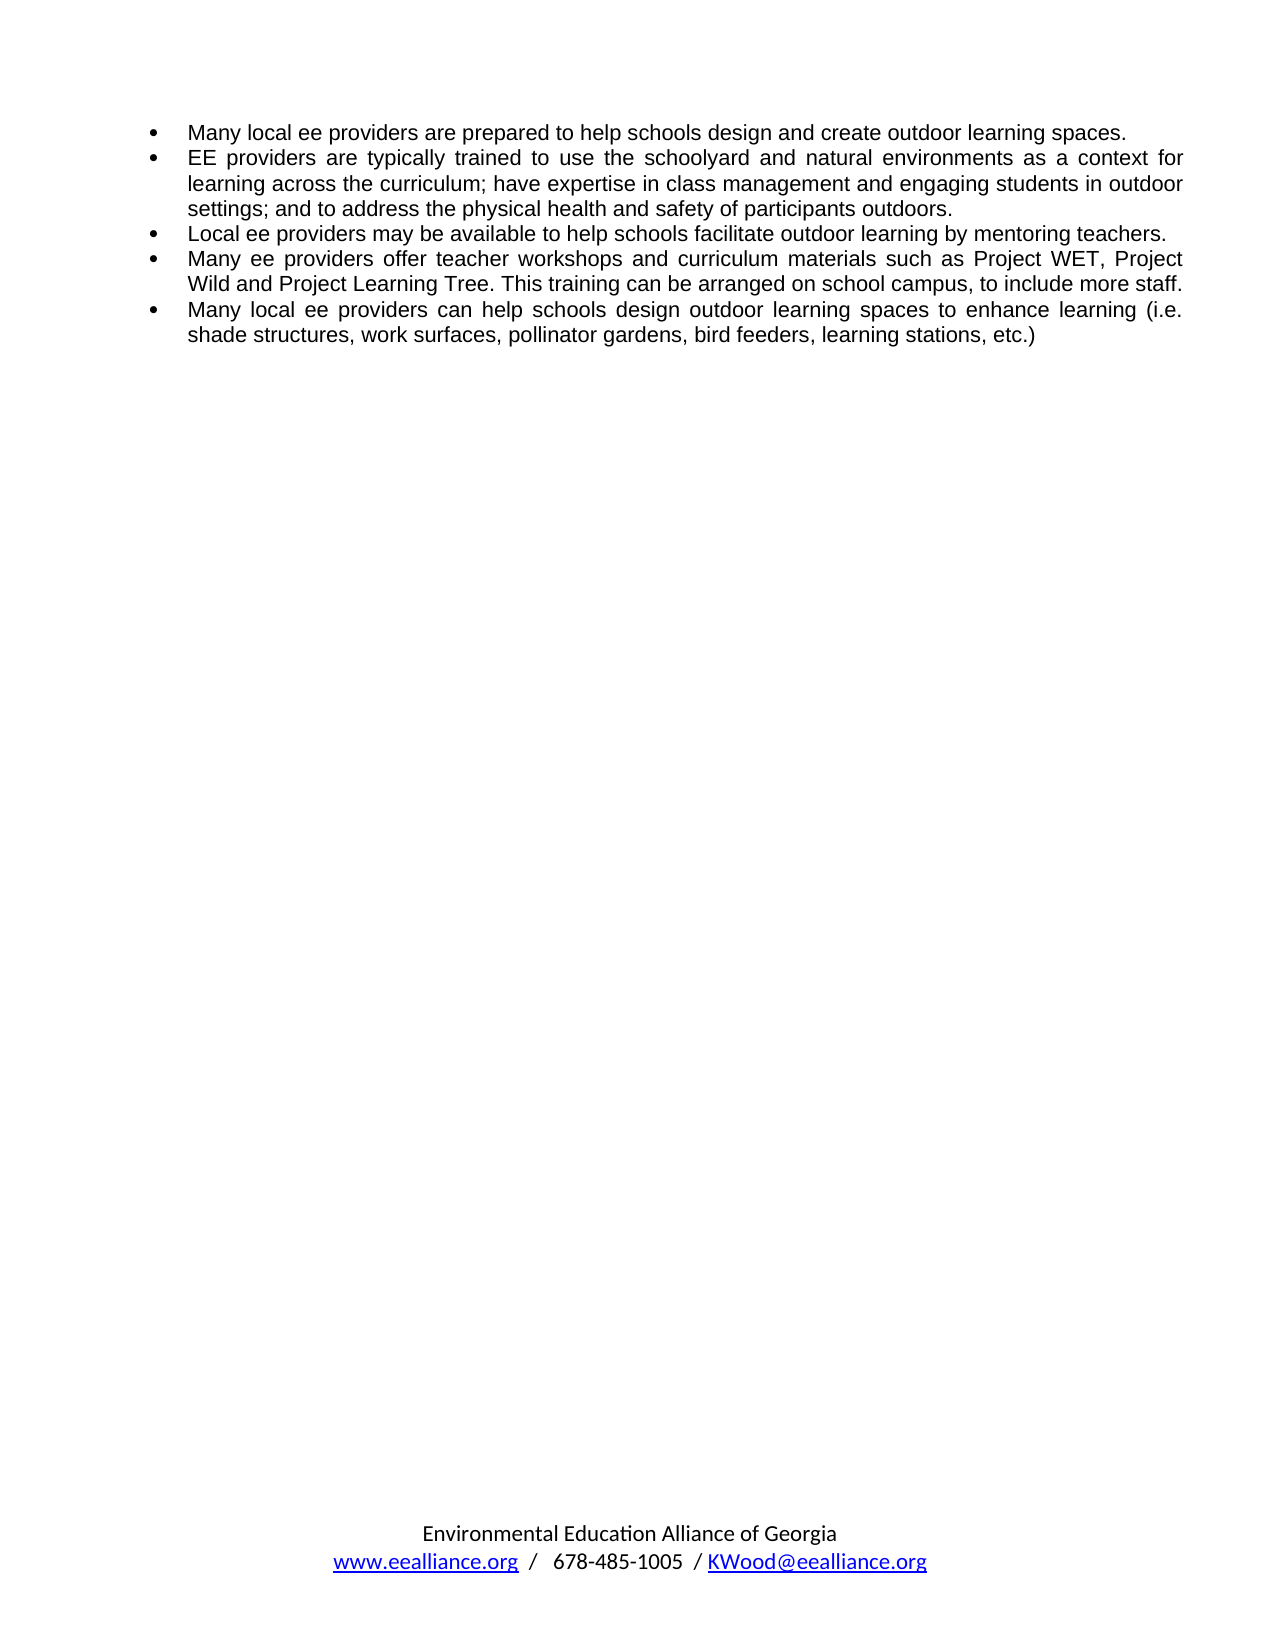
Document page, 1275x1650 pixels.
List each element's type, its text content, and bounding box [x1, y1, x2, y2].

list Local ee providers may be available to help schools facilitate outdoor learning by mentoring teachers. [150, 221, 1185, 246]
list Many local ee providers are prepared to help schools design and create outdoor learning spaces. [150, 120, 1185, 145]
list Many ee providers offer teacher workshops and curriculum materials such as Project WET, Project Wild and Project Learning Tree. This training can be arranged on school campus, to include more staff. [150, 246, 1185, 296]
list EE providers are typically trained to use the schoolyard and natural environments as a context for learning across the curriculum; have expertise in class management and engaging students in outdoor settings; and to address the physical health and safety of participants outdoors. [150, 145, 1185, 221]
list Many local ee providers can help schools design outdoor learning spaces to enhance learning (i.e. shade structures, work surfaces, pollinator gardens, bird feeders, learning stations, etc.) [150, 296, 1185, 347]
